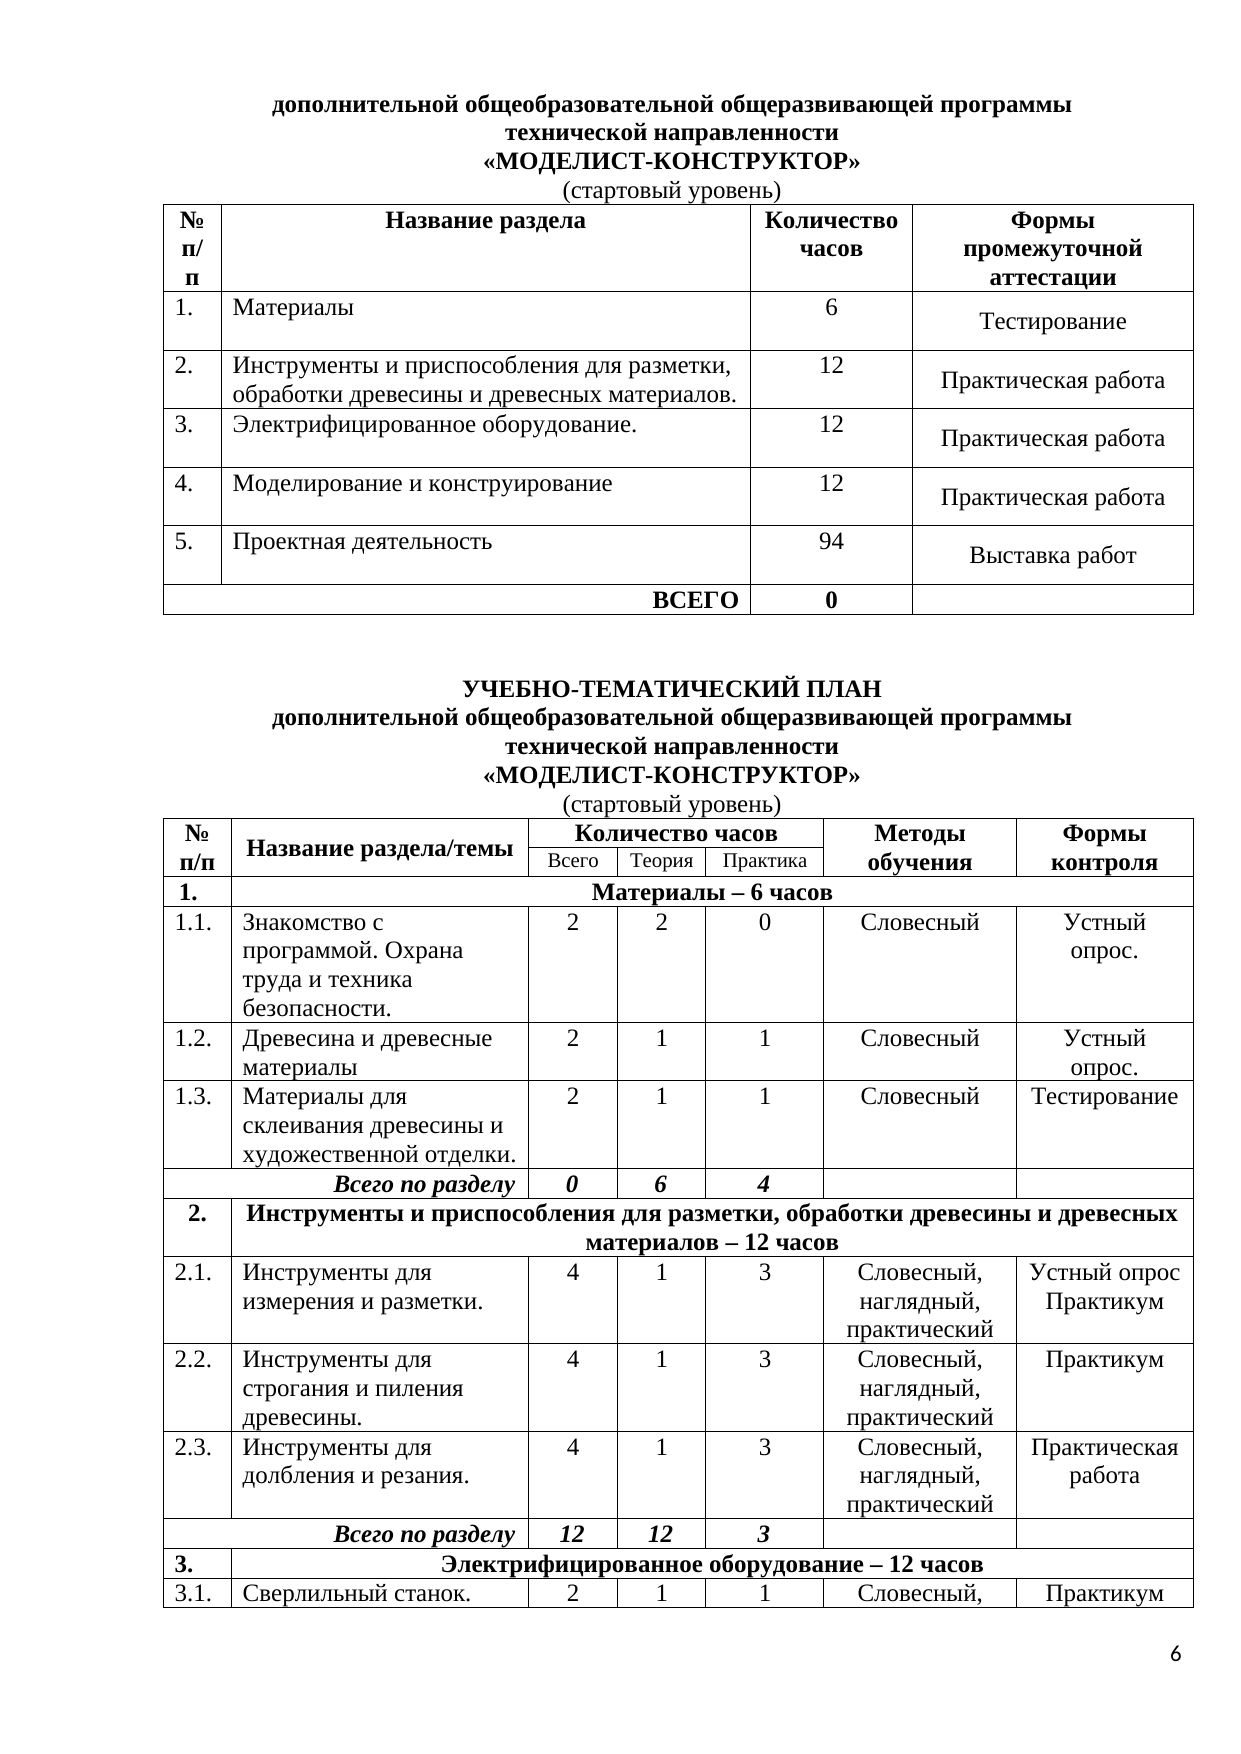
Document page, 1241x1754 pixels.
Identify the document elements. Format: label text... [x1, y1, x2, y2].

table_cell 9 [706, 1519, 823, 1548]
table_cell 3 [706, 1344, 823, 1431]
table_header Количество часов [751, 205, 912, 291]
table_cell Всего по разделу [164, 1519, 528, 1548]
table_cell Выставка работ [913, 526, 1193, 584]
table_cell Практическая работа [913, 351, 1193, 408]
text Учебно-тематический план [162, 674, 1181, 702]
table_cell Практикум [1017, 1344, 1193, 1431]
table_cell [164, 468, 221, 525]
table_cell 2 [529, 1579, 617, 1607]
table_cell 4 [529, 1257, 617, 1343]
table_cell 12 [751, 468, 912, 525]
table_cell Словесный, наглядный, практический [824, 1579, 1016, 1607]
table_header № п/п [164, 819, 231, 876]
table_cell Электрифицированное оборудование. [222, 409, 750, 467]
table_cell Электрифицированное оборудование – 12 часов [232, 1549, 1193, 1577]
table_cell 2.2. [164, 1344, 231, 1431]
table_cell 2.1. [164, 1257, 231, 1343]
text технической направленности [162, 731, 1181, 760]
table_cell Инструменты для строгания и пиления древесины. [232, 1344, 528, 1431]
table_cell Сверлильный станок. [232, 1579, 528, 1607]
table_cell Практическая работа [1017, 1432, 1193, 1518]
table_cell Тестирование [913, 292, 1193, 349]
text (стартовый уровень) [162, 175, 1181, 204]
table_cell [1017, 1169, 1193, 1197]
table_cell Словесный [824, 907, 1016, 1022]
text технической направленности [162, 117, 1181, 146]
table_cell Материалы [222, 292, 750, 349]
table_cell Практическая работа [913, 468, 1193, 525]
table_header Формы промежуточной аттестации [913, 205, 1193, 291]
table_cell Проектная деятельность [222, 526, 750, 584]
table_cell [913, 585, 1193, 613]
table_cell Моделирование и конструирование [222, 468, 750, 525]
table_cell Словесный, наглядный, практический [824, 1344, 1016, 1431]
table_cell Словесный, наглядный, практический [824, 1432, 1016, 1518]
table_cell [164, 877, 231, 906]
table_cell Инструменты для долбления и резания. [232, 1432, 528, 1518]
table_cell Практика [706, 848, 823, 876]
table_cell Всего по разделу [164, 1169, 528, 1197]
table_cell 6 [529, 1169, 617, 1197]
table_cell Словесный [824, 1081, 1016, 1168]
table_cell [164, 409, 221, 467]
table_cell 1 [706, 1579, 823, 1607]
table_cell [824, 1519, 1016, 1548]
table_cell 3 [618, 1519, 705, 1548]
table_cell 3 [706, 1257, 823, 1343]
table_cell [164, 1081, 231, 1168]
table_cell [164, 907, 231, 1022]
table_header Название раздела [222, 205, 750, 291]
table_cell Тестирование [1017, 1081, 1193, 1168]
table_cell 1 [618, 1344, 705, 1431]
table_cell 2 [706, 1169, 823, 1197]
table_cell 2 [618, 907, 705, 1022]
table_cell Знакомство с программой. Охрана труда и техника безопасности. [232, 907, 528, 1022]
table_cell [824, 1169, 1016, 1197]
table_cell Инструменты и приспособления для разметки, обработки древесины и древесных материалов – 12 часов [232, 1199, 1193, 1256]
text «Моделист-конструктор» [162, 146, 1181, 175]
table_cell Практикум [1017, 1579, 1193, 1607]
table_cell 12 [751, 409, 912, 467]
table_cell Словесный [824, 1023, 1016, 1080]
table_cell 2. [164, 1199, 231, 1256]
table_cell 3. [164, 1549, 231, 1577]
table_cell Практическая работа [913, 409, 1193, 467]
table_cell Всего [164, 585, 750, 613]
table_cell 3.1. [164, 1579, 231, 1607]
table_cell Материалы для склеивания древесины и художественной отделки. [232, 1081, 528, 1168]
table_cell Устный опрос. [1017, 907, 1193, 1022]
table_cell 1 [618, 1081, 705, 1168]
table_cell Инструменты и приспособления для разметки, обработки древесины и древесных материалов. [222, 351, 750, 408]
table_cell [164, 1023, 231, 1080]
table_cell 12 [751, 351, 912, 408]
table_cell 94 [751, 526, 912, 584]
table_cell 1 [618, 1023, 705, 1080]
text «Моделист-конструктор» [162, 760, 1181, 789]
table_header Название раздела/темы [232, 819, 528, 876]
table_cell Словесный, наглядный, практический [824, 1257, 1016, 1343]
table_header Количество часов [529, 819, 823, 847]
table_cell 2.3. [164, 1432, 231, 1518]
table_cell 3 [706, 1432, 823, 1518]
table_cell 12 [529, 1519, 617, 1548]
table_cell 4 [529, 1432, 617, 1518]
table_cell Устный опрос Практикум [1017, 1257, 1193, 1343]
table_header Формы контроля [1017, 819, 1193, 876]
table_cell 0 [706, 907, 823, 1022]
table_cell 4 [618, 1169, 705, 1197]
text дополнительной общеобразовательной общеразвивающей программы [162, 702, 1181, 731]
table_cell Теория [618, 848, 705, 876]
table_cell 1 [706, 1081, 823, 1168]
table_cell 1 [618, 1432, 705, 1518]
table_cell 4 [529, 1344, 617, 1431]
table_cell 1 [618, 1257, 705, 1343]
text (стартовый уровень) [162, 789, 1181, 817]
table_cell [164, 292, 221, 349]
table_cell 136 [751, 585, 912, 613]
table_cell 1 [706, 1023, 823, 1080]
table_header № п/п [164, 205, 221, 291]
text дополнительной общеобразовательной общеразвивающей программы [162, 89, 1181, 117]
table_cell [164, 526, 221, 584]
table_cell [1017, 1519, 1193, 1548]
table_cell 2 [529, 1023, 617, 1080]
table_cell 2 [529, 907, 617, 1022]
table_cell 1 [618, 1579, 705, 1607]
table_cell Инструменты для измерения и разметки. [232, 1257, 528, 1343]
table_cell 2 [529, 1081, 617, 1168]
table_cell Материалы – 6 часов [232, 877, 1193, 906]
table_cell Древесина и древесные материалы [232, 1023, 528, 1080]
table_cell [164, 351, 221, 408]
table_cell 6 [751, 292, 912, 349]
table_cell Всего [529, 848, 617, 876]
table_cell Устный опрос. [1017, 1023, 1193, 1080]
table_header Методы обучения [824, 819, 1016, 876]
